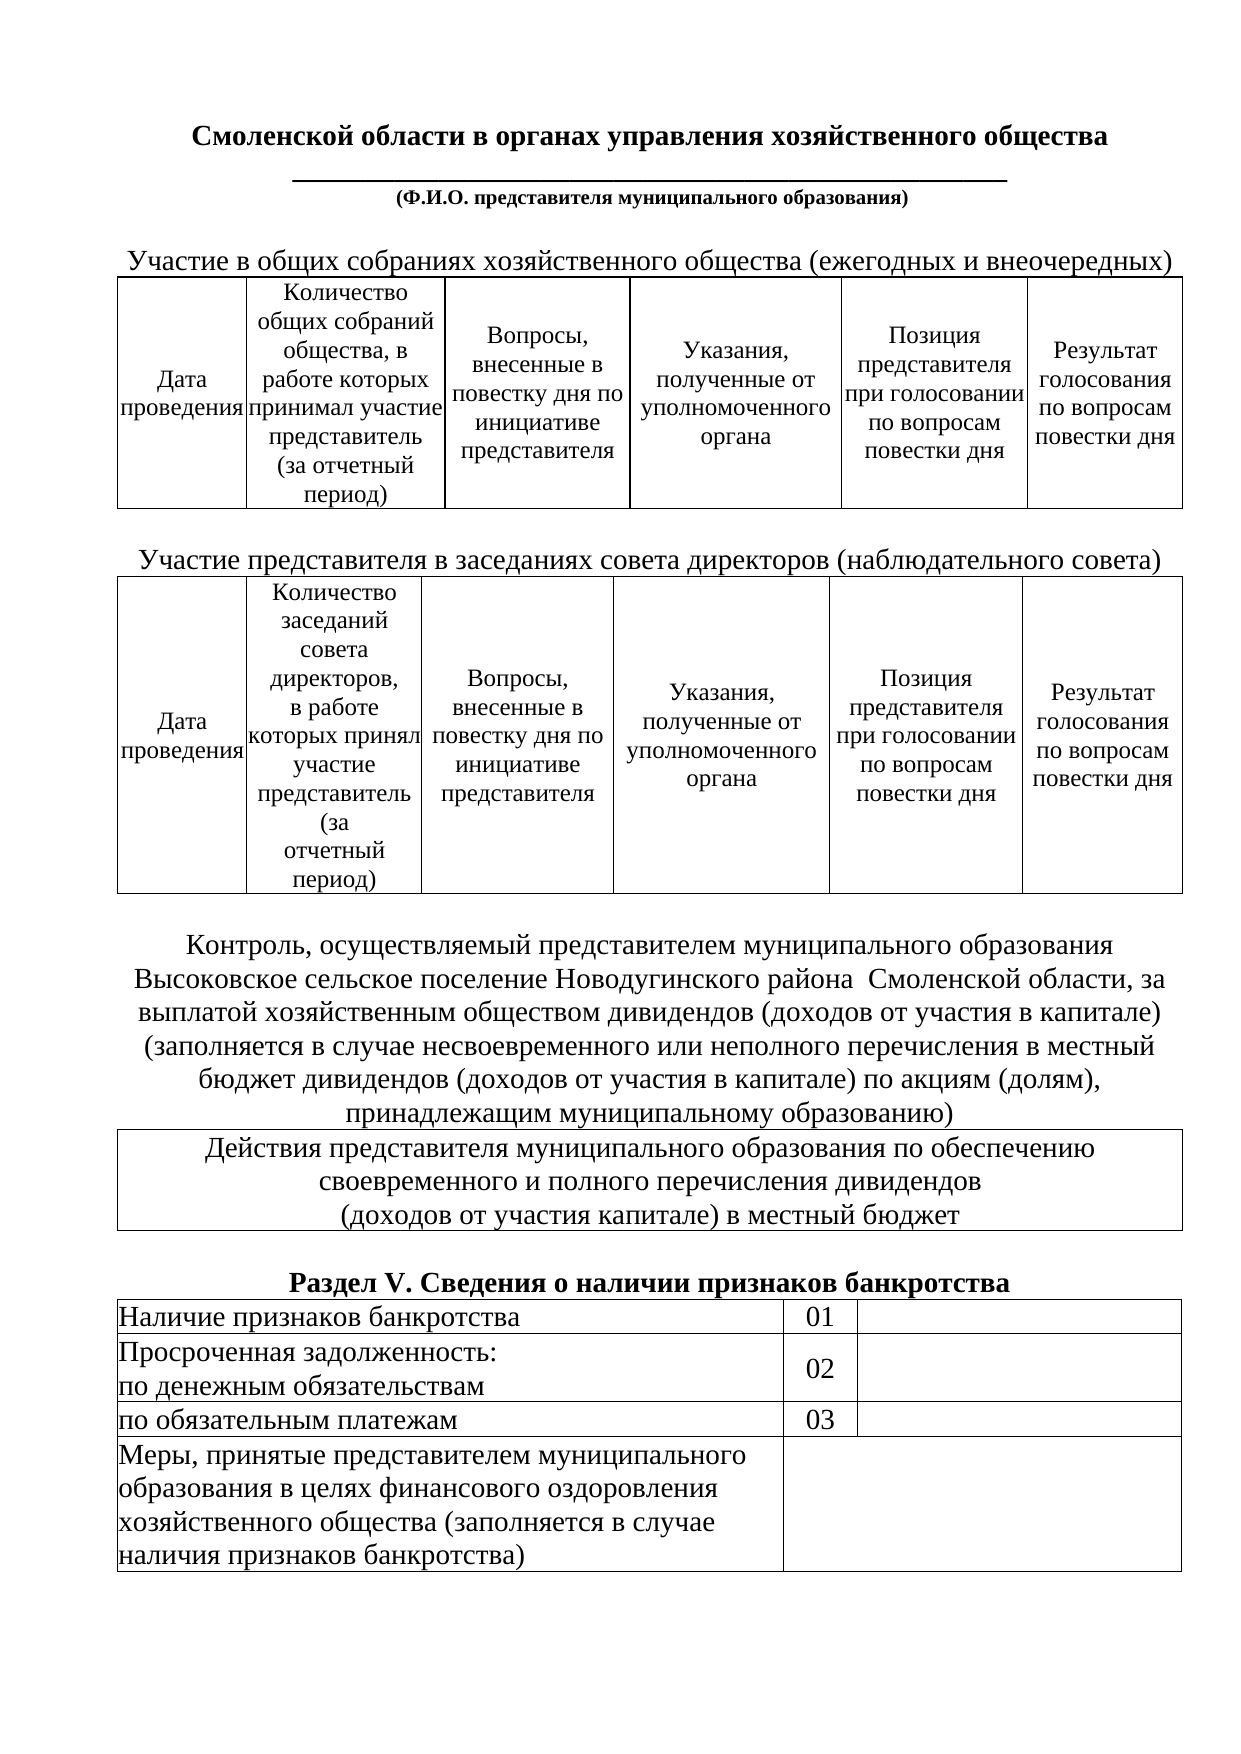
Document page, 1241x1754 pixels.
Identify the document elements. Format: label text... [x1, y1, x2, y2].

table_header Позиция представителя при голосовании по вопросам повестки дня [830, 577, 1022, 893]
table_cell [858, 1402, 1181, 1436]
table_header Результат голосования по вопросам повестки дня [1028, 278, 1182, 507]
table_header 01 [784, 1300, 857, 1333]
table_cell 02 [784, 1334, 857, 1401]
table_cell 03 [784, 1402, 857, 1436]
table_cell Просроченная задолженность: по денежным обязательствам [118, 1334, 783, 1401]
table_header Наличие признаков банкротства [118, 1300, 783, 1333]
table_header Позиция представителя при голосовании по вопросам повестки дня [842, 278, 1027, 507]
table_header Действия представителя муниципального образования по обеспечению своевременного и полного перечисления дивидендов (доходов от участия капитале) в местный бюджет [118, 1130, 1182, 1230]
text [118, 118, 1181, 185]
text Участие представителя в заседаниях совета директоров (наблюдательного совета) [118, 542, 1181, 576]
table_header Вопросы, внесенные в повестку дня по инициативе представителя [422, 577, 613, 893]
table_header [858, 1300, 1181, 1333]
text Раздел V. Сведения о наличии признаков банкротства [118, 1265, 1181, 1298]
table_header Количество общих собраний общества, в работе которых принимал участие представитель (за отчетный период) [247, 278, 444, 507]
table_cell по обязательным платежам [118, 1402, 783, 1436]
table_header Вопросы, внесенные в повестку дня по инициативе представителя [446, 278, 629, 507]
table_header Результат голосования по вопросам повестки дня [1023, 577, 1182, 893]
table_cell Меры, принятые представителем муниципального образования в целях финансового оздоровления хозяйственного общества (заполняется в случае наличия признаков банкротства) [118, 1437, 783, 1571]
text Контроль, осуществляемый представителем муниципального образования Высоковское сельское поселение Новодугинского района Смоленской области, за выплатой хозяйственным обществом дивидендов (доходов от участия в капитале) (заполняется в случае несвоевременного или неполного перечисления в местный бюджет дивидендов (доходов от участия в капитале) по акциям (долям), принадлежащим муниципальному образованию) [118, 927, 1181, 1129]
text (Ф.И.О. представителя муниципального образования) [118, 185, 1181, 209]
table_header Указания, полученные от уполномоченного органа [631, 278, 841, 507]
table_cell [858, 1334, 1181, 1401]
table_cell [784, 1437, 1181, 1571]
table_header Указания, полученные от уполномоченного органа [614, 577, 829, 893]
table_header Дата проведения [118, 577, 246, 893]
table_header Дата проведения [118, 278, 246, 507]
text Участие в общих собраниях хозяйственного общества (ежегодных и внеочередных) [118, 243, 1181, 276]
table_header Количество заседаний совета директоров, в работе которых принял участие представитель (за отчетный период) [247, 577, 421, 893]
